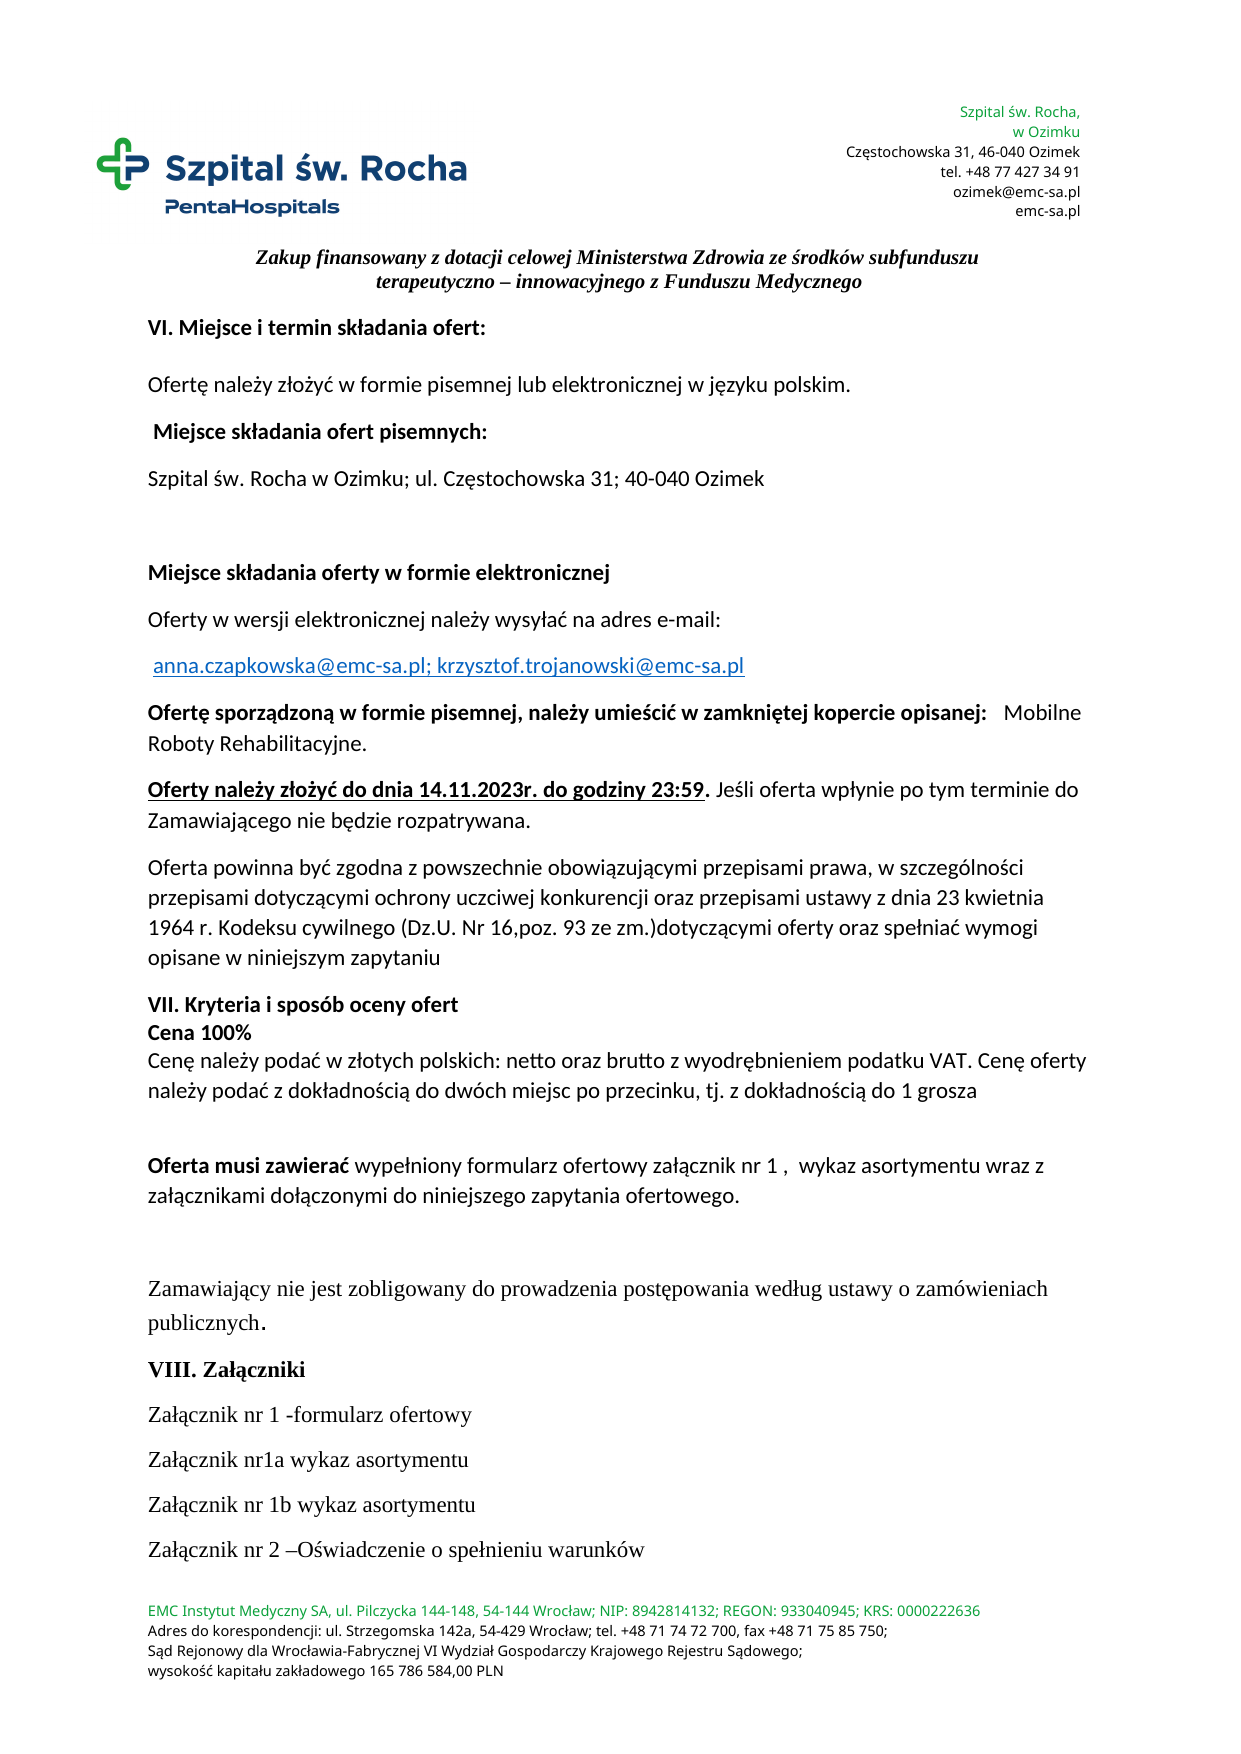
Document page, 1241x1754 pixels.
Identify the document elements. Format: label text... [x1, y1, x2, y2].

text Zamawiający nie jest zobligowany do prowadzenia postępowania według ustawy o zamówieniach publicznych. [148, 1275, 1093, 1337]
text Oferta musi zawierać wypełniony formularz ofertowy załącznik nr 1 , wykaz asortymentu wraz z załącznikami dołączonymi do niniejszego zapytania ofertowego. [148, 1151, 1093, 1209]
text Ofertę sporządzoną w formie pisemnej, należy umieścić w zamkniętej kopercie opisanej: Mobilne Roboty Rehabilitacyjne. [148, 698, 1093, 757]
text Oferty w wersji elektronicznej należy wysyłać na adres e-mail: [148, 605, 1093, 633]
text Załącznik nr1a wykaz asortymentu [148, 1446, 1093, 1472]
text Cenę należy podać w złotych polskich: netto oraz brutto z wyodrębnieniem podatku VAT. Cenę oferty należy podać z dokładnością do dwóch miejsc po przecinku, tj. z dokładnością do 1 grosza [148, 1046, 1093, 1104]
text VIII. Załączniki [148, 1356, 1093, 1382]
text Załącznik nr 1 -formularz ofertowy [148, 1401, 1093, 1427]
text anna.czapkowska@emc-sa.pl; krzysztof.trojanowski@emc-sa.pl [148, 652, 1093, 680]
text Załącznik nr 2 –Oświadczenie o spełnieniu warunków [148, 1536, 1093, 1562]
text VII. Kryteria i sposób oceny ofert [148, 990, 1093, 1018]
text Załącznik nr 1b wykaz asortymentu [148, 1491, 1093, 1517]
text Oferty należy złożyć do dnia 14.11.2023r. do godziny 23:59. Jeśli oferta wpłynie po tym terminie do Zamawiającego nie będzie rozpatrywana. [148, 776, 1093, 834]
text Szpital św. Rocha w Ozimku; ul. Częstochowska 31; 40-040 Ozimek [148, 464, 1093, 492]
text Cena 100% [148, 1018, 1093, 1046]
text Miejsce składania ofert pisemnych: [148, 417, 1093, 445]
text Miejsce składania oferty w formie elektronicznej [148, 558, 1093, 586]
text Ofertę należy złożyć w formie pisemnej lub elektronicznej w języku polskim. [148, 370, 1093, 398]
picture [84, 101, 482, 244]
text VI. Miejsce i termin składania ofert: [148, 313, 1093, 341]
text Oferta powinna być zgodna z powszechnie obowiązującymi przepisami prawa, w szczególności przepisami dotyczącymi ochrony uczciwej konkurencji oraz przepisami ustawy z dnia 23 kwietnia 1964 r. Kodeksu cywilnego (Dz.U. Nr 16,poz. 93 ze zm.)dotyczącymi oferty oraz spełniać wymogi opisane w niniejszym zapytaniu [148, 853, 1093, 971]
